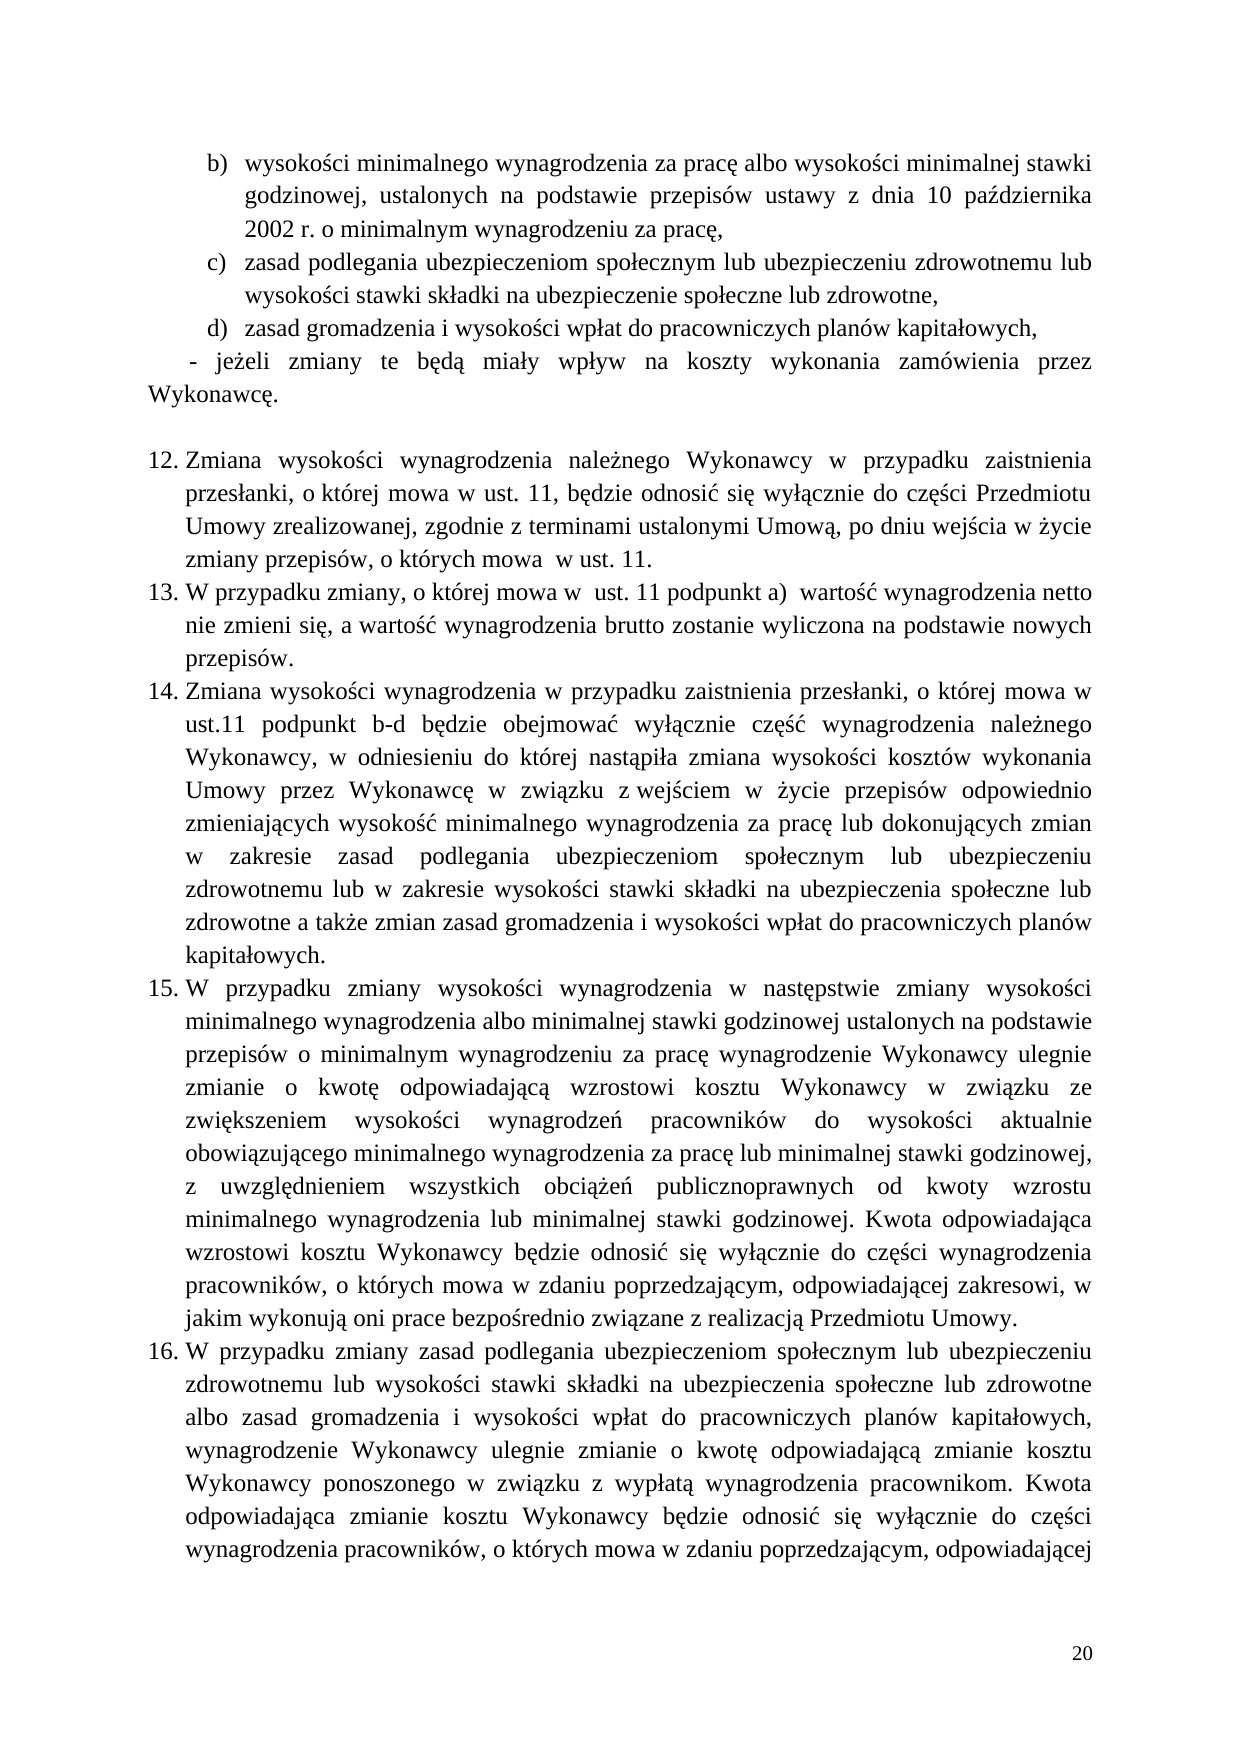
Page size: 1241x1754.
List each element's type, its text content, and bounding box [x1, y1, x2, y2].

list zasad podlegania ubezpieczeniom społecznym lub ubezpieczeniu zdrowotnemu lub wysokości stawki składki na ubezpieczenie społeczne lub zdrowotne, [207, 247, 1093, 308]
list W przypadku zmiany wysokości wynagrodzenia w następstwie zmiany wysokości minimalnego wynagrodzenia albo minimalnej stawki godzinowej ustalonych na podstawie przepisów o minimalnym wynagrodzeniu za pracę wynagrodzenie Wykonawcy ulegnie zmianie o kwotę odpowiadającą wzrostowi kosztu Wykonawcy w związku ze zwiększeniem wysokości wynagrodzeń pracowników do wysokości aktualnie obowiązującego minimalnego wynagrodzenia za pracę lub minimalnej stawki godzinowej, z uwzględnieniem wszystkich obciążeń publicznoprawnych od kwoty wzrostu minimalnego wynagrodzenia lub minimalnej stawki godzinowej. Kwota odpowiadająca wzrostowi kosztu Wykonawcy będzie odnosić się wyłącznie do części wynagrodzenia pracowników, o których mowa w zdaniu poprzedzającym, odpowiadającej zakresowi, w jakim wykonują oni prace bezpośrednio związane z realizacją Przedmiotu Umowy. [148, 973, 1093, 1332]
list W przypadku zmiany, o której mowa w ust. 11 podpunkt a) wartość wynagrodzenia netto nie zmieni się, a wartość wynagrodzenia brutto zostanie wyliczona na podstawie nowych przepisów. [148, 577, 1093, 672]
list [148, 1336, 1093, 1563]
list zasad gromadzenia i wysokości wpłat do pracowniczych planów kapitałowych, [207, 313, 1093, 341]
list Zmiana wysokości wynagrodzenia w przypadku zaistnienia przesłanki, o której mowa w ust.11 podpunkt b-d będzie obejmować wyłącznie część wynagrodzenia należnego Wykonawcy, w odniesieniu do której nastąpiła zmiana wysokości kosztów wykonania Umowy przez Wykonawcę w związku z wejściem w życie przepisów odpowiednio zmieniających wysokość minimalnego wynagrodzenia za pracę lub dokonujących zmian w zakresie zasad podlegania ubezpieczeniom społecznym lub ubezpieczeniu zdrowotnemu lub w zakresie wysokości stawki składki na ubezpieczenia społeczne lub zdrowotne a także zmian zasad gromadzenia i wysokości wpłat do pracowniczych planów kapitałowych. [148, 676, 1093, 969]
list Zmiana wysokości wynagrodzenia należnego Wykonawcy w przypadku zaistnienia przesłanki, o której mowa w ust. 11, będzie odnosić się wyłącznie do części Przedmiotu Umowy zrealizowanej, zgodnie z terminami ustalonymi Umową, po dniu wejścia w życie zmiany przepisów, o których mowa w ust. 11. [148, 445, 1093, 573]
text - jeżeli zmiany te będą miały wpływ na koszty wykonania zamówienia przez Wykonawcę. [148, 346, 1093, 407]
list wysokości minimalnego wynagrodzenia za pracę albo wysokości minimalnej stawki godzinowej, ustalonych na podstawie przepisów ustawy z dnia 10 października 2002 r. o minimalnym wynagrodzeniu za pracę, [207, 148, 1093, 242]
